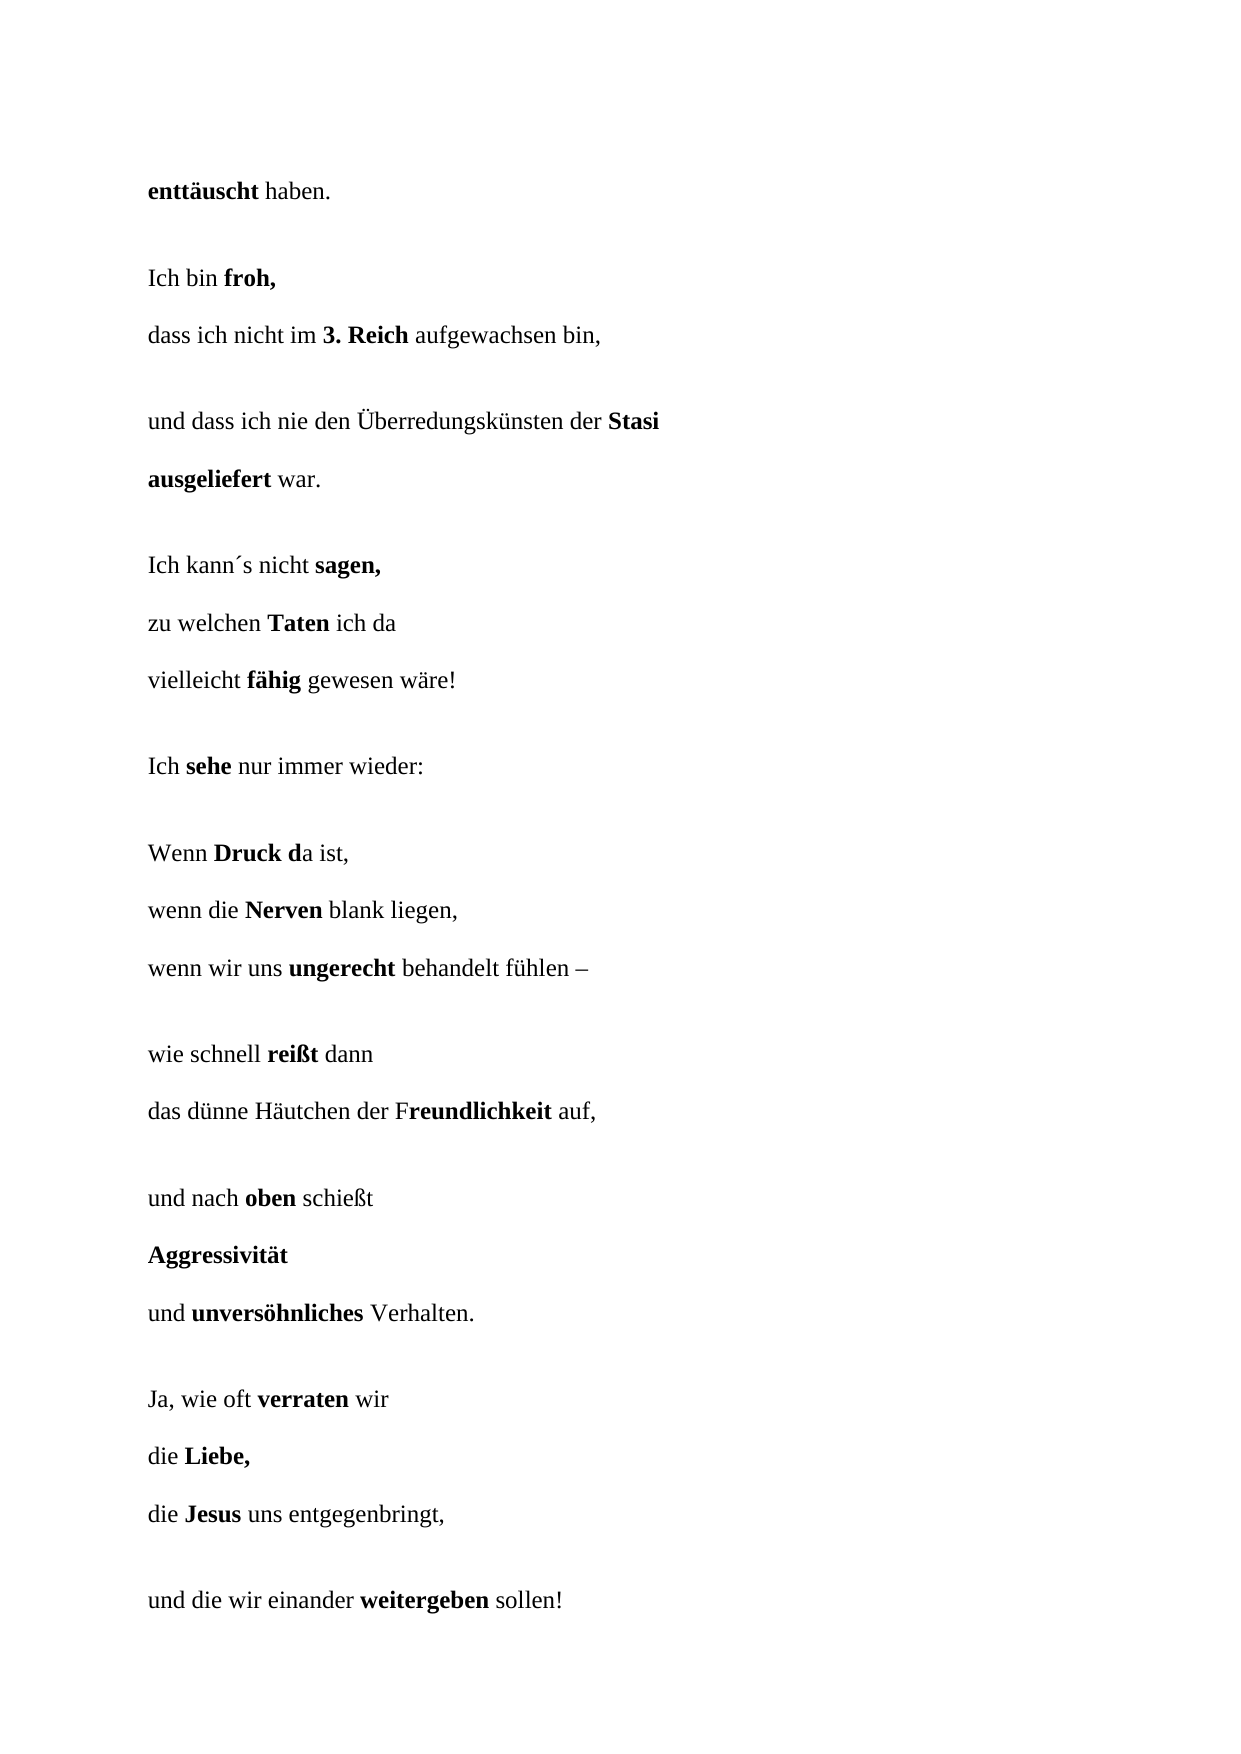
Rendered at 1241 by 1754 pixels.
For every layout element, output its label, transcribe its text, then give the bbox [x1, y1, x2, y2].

text wenn die Nerven blank liegen, [148, 895, 1093, 924]
text dass ich nicht im 3. Reich aufgewachsen bin, [148, 320, 1093, 349]
text Aggressivität [148, 1240, 1093, 1269]
text Ich bin froh, [148, 263, 1093, 291]
text und dass ich nie den Überredungskünsten der Stasi [148, 406, 1093, 435]
text vielleicht fähig gewesen wäre! [148, 665, 1093, 694]
text Ja, wie oft verraten wir [148, 1384, 1093, 1413]
text Ich kann´s nicht sagen, [148, 550, 1093, 579]
text die Liebe, [148, 1441, 1093, 1470]
text wenn wir uns ungerecht behandelt fühlen – [148, 953, 1093, 981]
text ausgeliefert war. [148, 464, 1093, 493]
text und unversöhnliches Verhalten. [148, 1298, 1093, 1326]
text Ich sehe nur immer wieder: [148, 751, 1093, 780]
text enttäuscht haben. [148, 176, 1093, 205]
text und die wir einander weitergeben sollen! [148, 1585, 1093, 1614]
text wie schnell reißt dann [148, 1039, 1093, 1068]
text und nach oben schießt [148, 1183, 1093, 1211]
text Wenn Druck da ist, [148, 838, 1093, 866]
text zu welchen Taten ich da [148, 608, 1093, 636]
text die Jesus uns entgegenbringt, [148, 1499, 1093, 1528]
text das dünne Häutchen der Freundlichkeit auf, [148, 1096, 1093, 1125]
